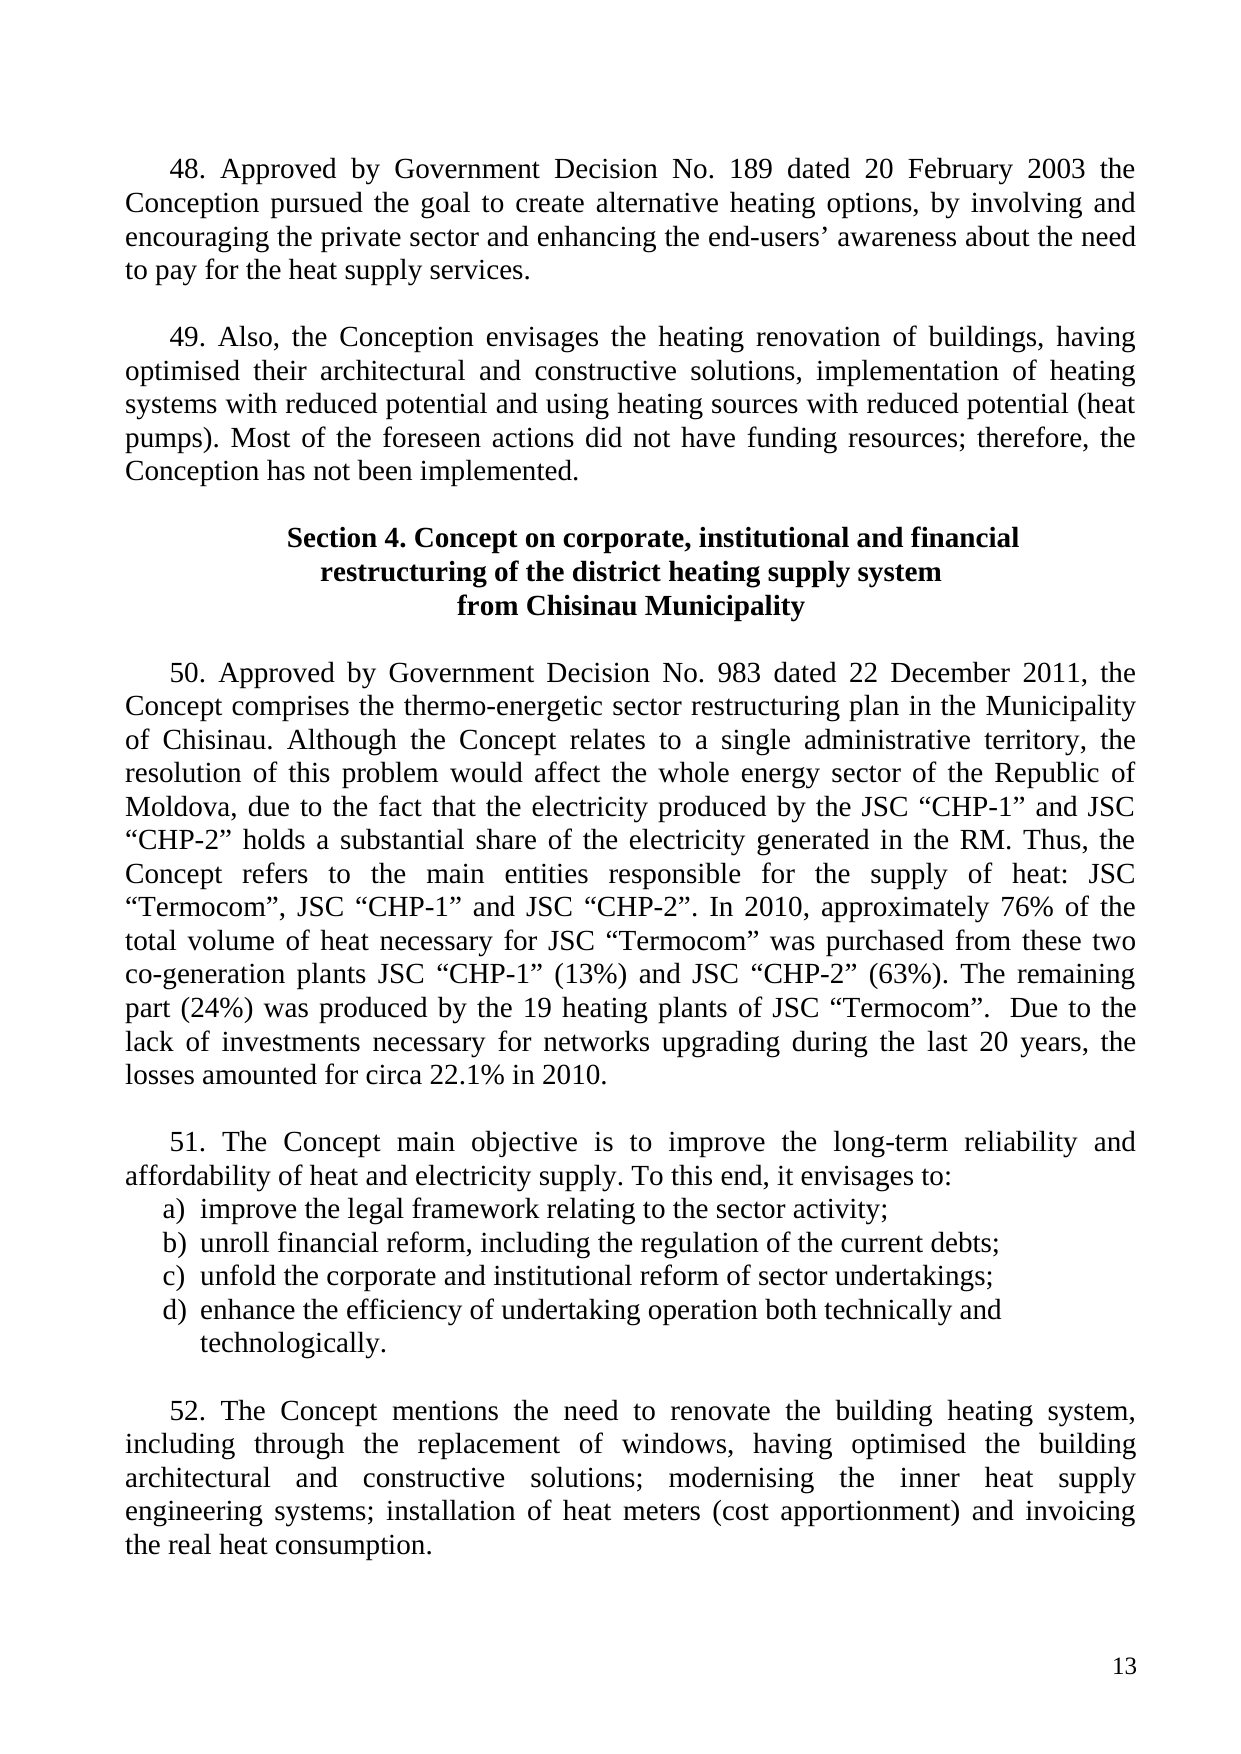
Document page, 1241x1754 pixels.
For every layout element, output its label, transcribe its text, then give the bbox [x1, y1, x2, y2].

text 52. The Concept mentions the need to renovate the building heating system, including through the replacement of windows, having optimised the building architectural and constructive solutions; modernising the inner heat supply engineering systems; installation of heat meters (cost apportionment) and invoicing the real heat consumption. [125, 1393, 1137, 1560]
text Section 4. Concept on corporate, institutional and financial restructuring of the district heating supply system from Chisinau Municipality [125, 521, 1137, 621]
text 48. Approved by Government Decision No. 189 dated 20 February 2003 the Conception pursued the goal to create alternative heating options, by involving and encouraging the private sector and enhancing the end-users’ awareness about the need to pay for the heat supply services. [125, 152, 1137, 286]
list unroll financial reform, including the regulation of the current debts; [162, 1225, 1137, 1258]
text 51. The Concept main objective is to improve the long-term reliability and affordability of heat and electricity supply. To this end, it envisages to: [125, 1124, 1137, 1191]
list improve the legal framework relating to the sector activity; [162, 1191, 1137, 1225]
text 49. Also, the Conception envisages the heating renovation of buildings, having optimised their architectural and constructive solutions, implementation of heating systems with reduced potential and using heating sources with reduced potential (heat pumps). Most of the foreseen actions did not have funding resources; therefore, the Conception has not been implemented. [125, 319, 1137, 487]
text 50. Approved by Government Decision No. 983 dated 22 December 2011, the Concept comprises the thermo-energetic sector restructuring plan in the Municipality of Chisinau. Although the Concept relates to a single administrative territory, the resolution of this problem would affect the whole energy sector of the Republic of Moldova, due to the fact that the electricity produced by the JSC “CHP-1” and JSC “CHP-2” holds a substantial share of the electricity generated in the RM. Thus, the Concept refers to the main entities responsible for the supply of heat: JSC “Termocom”, JSC “CHP-1” and JSC “CHP-2”. In 2010, approximately 76% of the total volume of heat necessary for JSC “Termocom” was purchased from these two co-generation plants JSC “CHP-1” (13%) and JSC “CHP-2” (63%). The remaining part (24%) was produced by the 19 heating plants of JSC “Termocom”. Due to the lack of investments necessary for networks upgrading during the last 20 years, the losses amounted for circa 22.1% in 2010. [125, 655, 1137, 1091]
list unfold the corporate and institutional reform of sector undertakings; [162, 1258, 1137, 1292]
list enhance the efficiency of undertaking operation both technically and technologically. [162, 1292, 1137, 1359]
